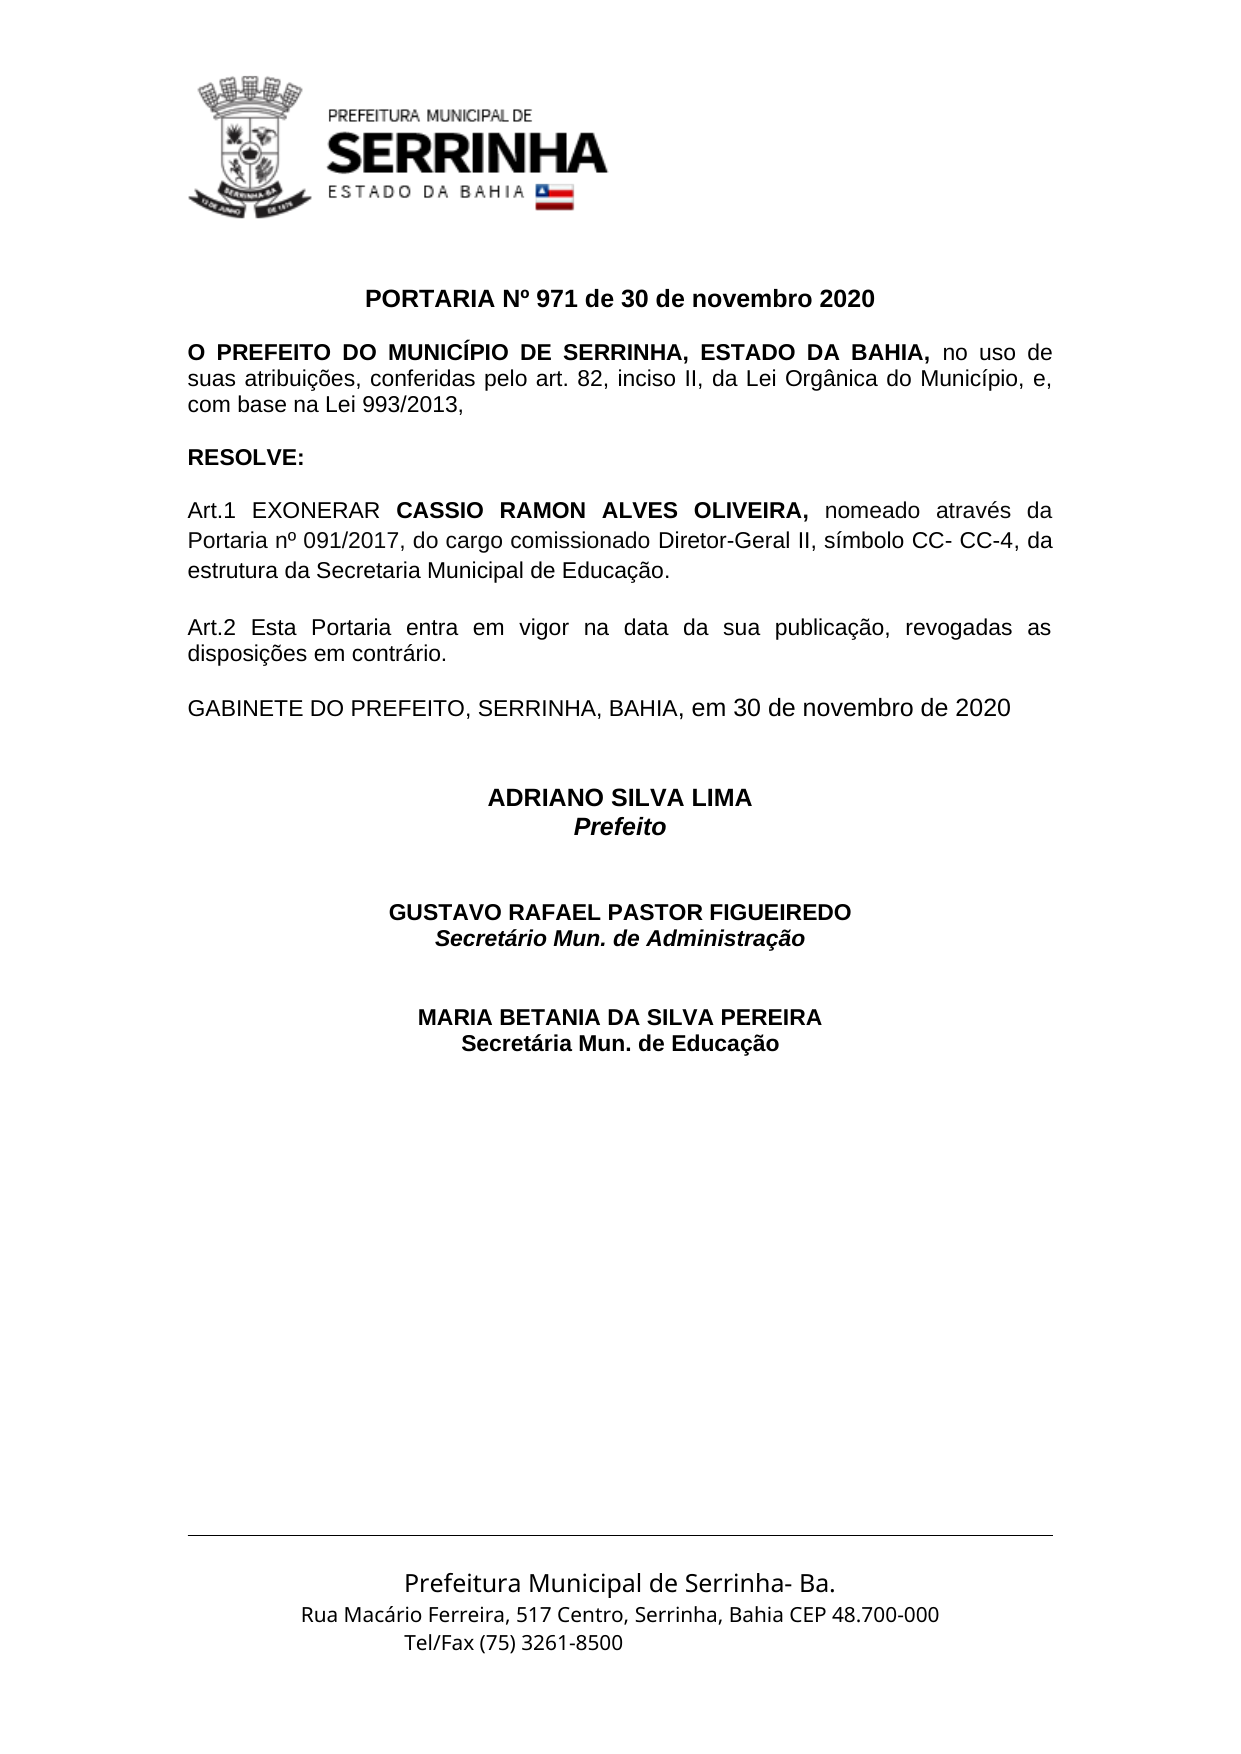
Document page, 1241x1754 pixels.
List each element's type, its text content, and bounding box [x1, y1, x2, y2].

picture [187, 73, 609, 222]
text O PREFEITO DO MUNICÍPIO DE SERRINHA, ESTADO DA BAHIA, no uso de suas atribuições, conferidas pelo art. 82, inciso II, da Lei Orgânica do Município, e, com base na Lei 993/2013, [187, 339, 1053, 418]
text RESOLVE: [187, 444, 1053, 471]
text Secretário Mun. de Administração [187, 925, 1053, 951]
text GABINETE DO PREFEITO, SERRINHA, BAHIA, em 30 de novembro de 2020 [187, 693, 1053, 722]
text Art.1 EXONERAR CASSIO RAMON ALVES OLIVEIRA, nomeado através da Portaria nº 091/2017, do cargo comissionado Diretor-Geral II, símbolo CC- CC-4, da estrutura da Secretaria Municipal de Educação. [187, 497, 1053, 584]
text GUSTAVO RAFAEL PASTOR FIGUEIREDO [187, 898, 1053, 925]
text ADRIANO SILVA LIMA [187, 783, 1053, 812]
text PORTARIA Nº 971 de 30 de novembro 2020 [187, 284, 1053, 312]
text MARIA BETANIA DA SILVA PEREIRA [187, 1004, 1053, 1030]
text Secretária Mun. de Educação [187, 1030, 1053, 1057]
text Art.2 Esta Portaria entra em vigor na data da sua publicação, revogadas as disposições em contrário. [187, 614, 1053, 667]
text Prefeito [187, 812, 1053, 841]
